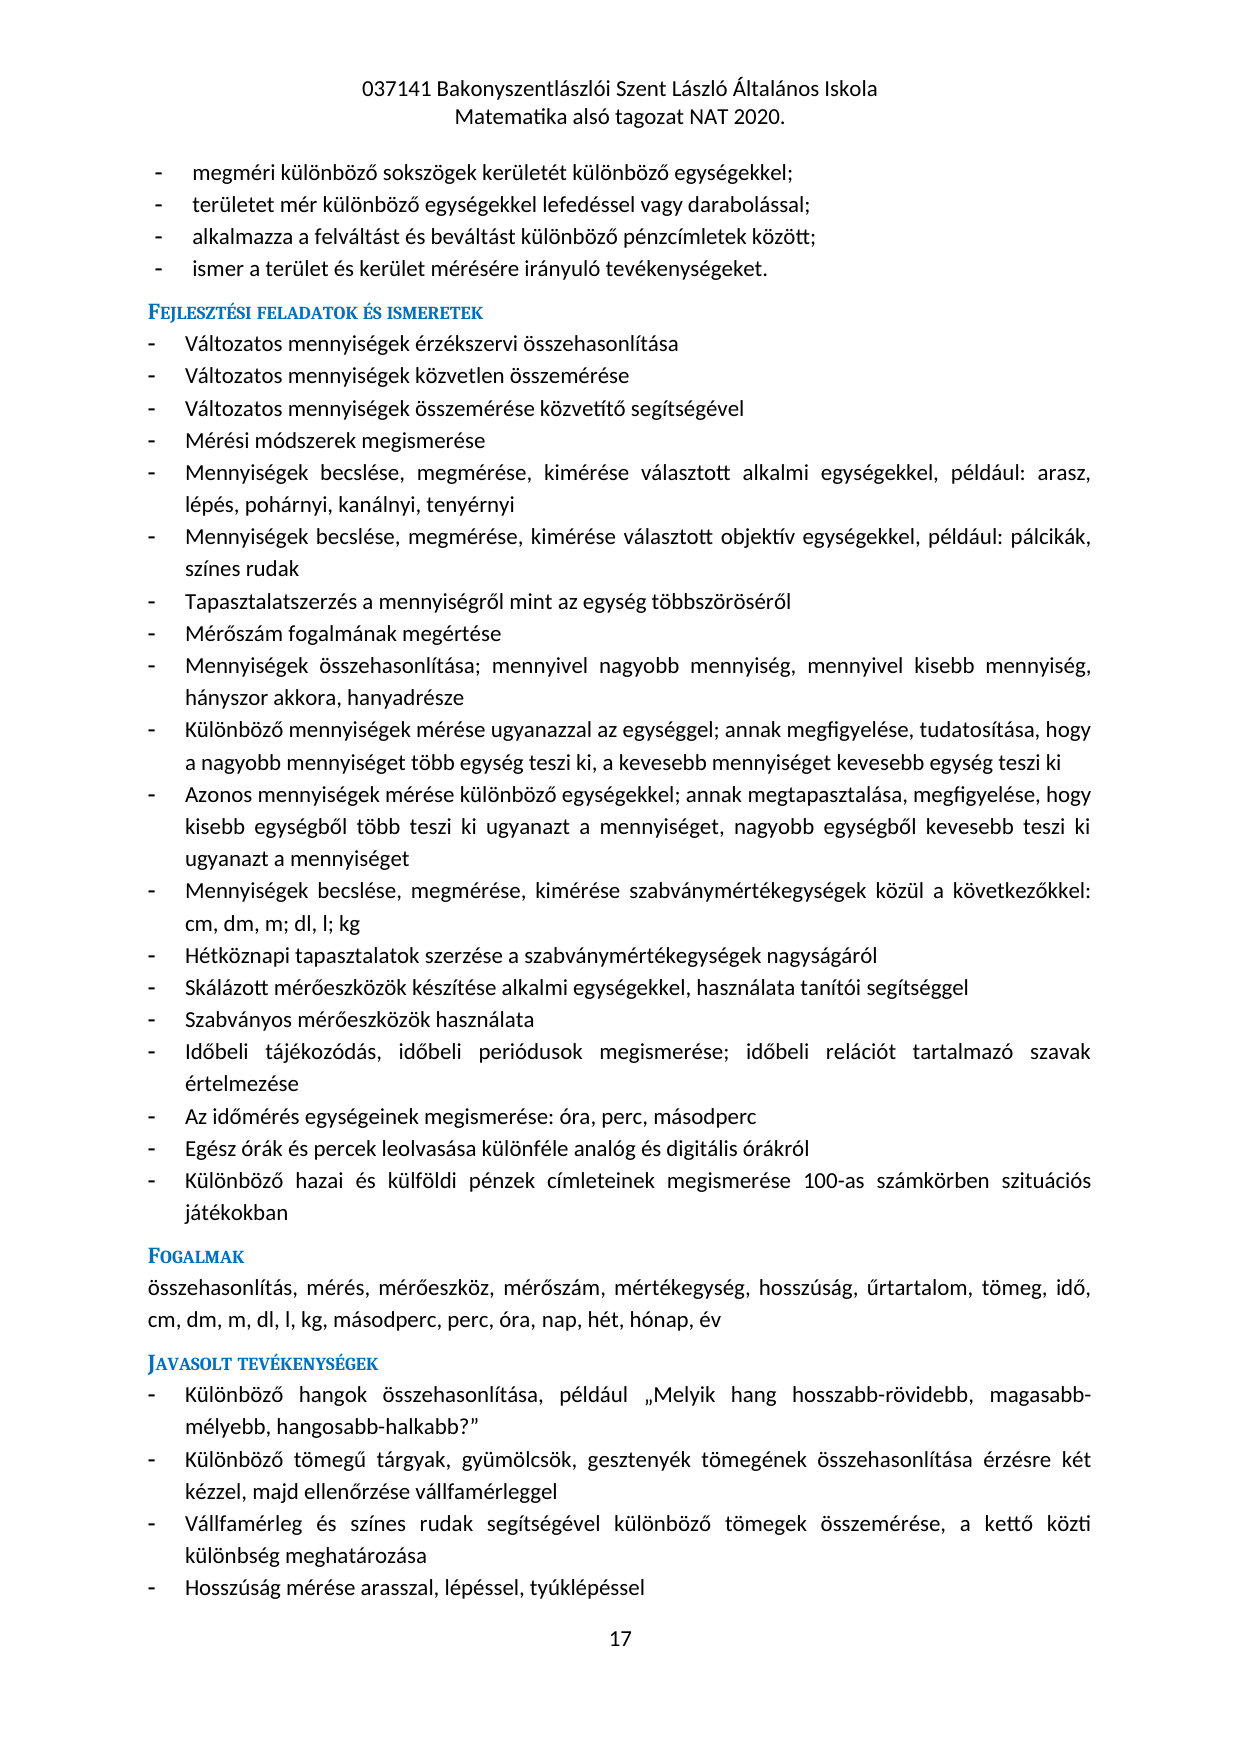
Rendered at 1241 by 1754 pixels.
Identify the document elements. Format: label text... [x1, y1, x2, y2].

list ismer a terület és kerület mérésére irányuló tevékenységeket. [154, 254, 1093, 282]
list Egész órák és percek leolvasása különféle analóg és digitális órákról [148, 1134, 1093, 1162]
list területet mér különböző egységekkel lefedéssel vagy darabolással; [154, 190, 1093, 218]
list Mérési módszerek megismerése [148, 426, 1093, 454]
list Változatos mennyiségek közvetlen összemérése [148, 361, 1093, 389]
list Skálázott mérőeszközök készítése alkalmi egységekkel, használata tanítói segítséggel [148, 973, 1093, 1001]
subtitle Fogalmak [148, 1243, 1093, 1269]
list alkalmazza a felváltást és beváltást különböző pénzcímletek között; [154, 222, 1093, 250]
list Mennyiségek összehasonlítása; mennyivel nagyobb mennyiség, mennyivel kisebb mennyiség, hányszor akkora, hanyadrésze [148, 651, 1093, 711]
list Hétköznapi tapasztalatok szerzése a szabványmértékegységek nagyságáról [148, 941, 1093, 969]
text összehasonlítás, mérés, mérőeszköz, mérőszám, mértékegység, hosszúság, űrtartalom, tömeg, idő, cm, dm, m, dl, l, kg, másodperc, perc, óra, nap, hét, hónap, év [148, 1273, 1093, 1333]
subtitle Fejlesztési feladatok és ismeretek [148, 299, 1093, 325]
list Időbeli tájékozódás, időbeli periódusok megismerése; időbeli relációt tartalmazó szavak értelmezése [148, 1037, 1093, 1098]
list Különböző hazai és külföldi pénzek címleteinek megismerése 100-as számkörben szituációs játékokban [148, 1166, 1093, 1226]
list Vállfamérleg és színes rudak segítségével különböző tömegek összemérése, a kettő közti különbség meghatározása [148, 1509, 1093, 1569]
list Azonos mennyiségek mérése különböző egységekkel; annak megtapasztalása, megfigyelése, hogy kisebb egységből több teszi ki ugyanazt a mennyiséget, nagyobb egységből kevesebb teszi ki ugyanazt a mennyiséget [148, 780, 1093, 872]
list Változatos mennyiségek összemérése közvetítő segítségével [148, 394, 1093, 422]
list Mennyiségek becslése, megmérése, kimérése szabványmértékegységek közül a következőkkel: cm, dm, m; dl, l; kg [148, 876, 1093, 937]
list Különböző hangok összehasonlítása, például „Melyik hang hosszabb-rövidebb, magasabb-mélyebb, hangosabb-halkabb?” [148, 1380, 1093, 1441]
list Tapasztalatszerzés a mennyiségről mint az egység többszöröséről [148, 587, 1093, 615]
list Különböző mennyiségek mérése ugyanazzal az egységgel; annak megfigyelése, tudatosítása, hogy a nagyobb mennyiséget több egység teszi ki, a kevesebb mennyiséget kevesebb egység teszi ki [148, 716, 1093, 776]
list Különböző tömegű tárgyak, gyümölcsök, gesztenyék tömegének összehasonlítása érzésre két kézzel, majd ellenőrzése vállfamérleggel [148, 1445, 1093, 1505]
list megméri különböző sokszögek kerületét különböző egységekkel; [154, 158, 1093, 186]
list Szabványos mérőeszközök használata [148, 1005, 1093, 1033]
subtitle Javasolt tevékenységek [148, 1350, 1093, 1376]
list Mérőszám fogalmának megértése [148, 619, 1093, 647]
list Az időmérés egységeinek megismerése: óra, perc, másodperc [148, 1102, 1093, 1130]
list Hosszúság mérése arasszal, lépéssel, tyúklépéssel [148, 1573, 1093, 1601]
list Változatos mennyiségek érzékszervi összehasonlítása [148, 329, 1093, 357]
list Mennyiségek becslése, megmérése, kimérése választott alkalmi egységekkel, például: arasz, lépés, pohárnyi, kanálnyi, tenyérnyi [148, 458, 1093, 518]
list Mennyiségek becslése, megmérése, kimérése választott objektív egységekkel, például: pálcikák, színes rudak [148, 522, 1093, 583]
